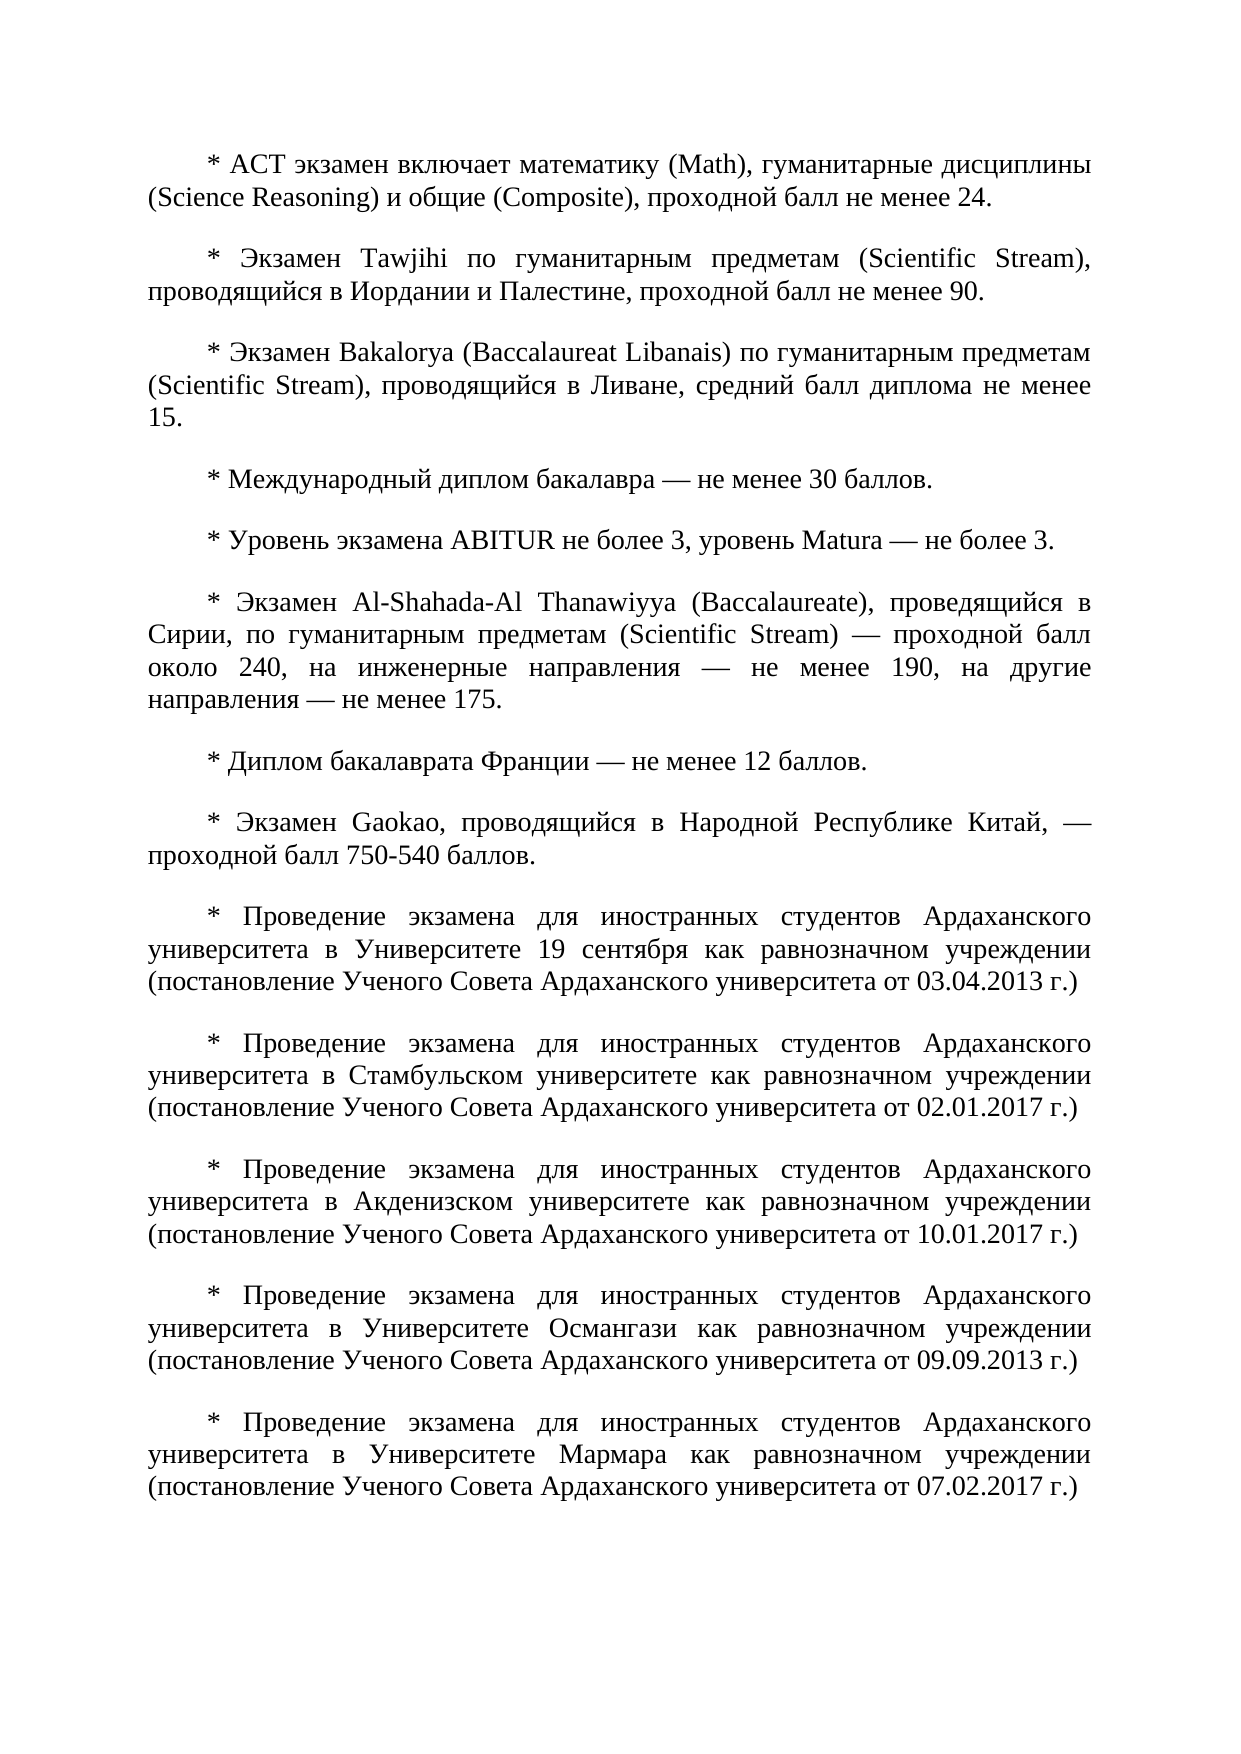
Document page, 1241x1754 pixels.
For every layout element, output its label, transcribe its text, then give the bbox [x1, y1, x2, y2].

text * Экзамен Gaokao, проводящийся в Народной Республике Китай, — проходной балл 750-540 баллов. [148, 805, 1093, 870]
text * Диплом бакалаврата Франции — не менее 12 баллов. [148, 744, 1093, 776]
text * Проведение экзамена для иностранных студентов Ардаханского университета в Университете 19 сентября как равнозначном учреждении (постановление Ученого Совета Ардаханского университета от 03.04.2013 г.) [148, 899, 1093, 996]
text * Проведение экзамена для иностранных студентов Ардаханского университета в Университете Мармара как равнозначном учреждении (постановление Ученого Совета Ардаханского университета от 07.02.2017 г.) [148, 1405, 1093, 1502]
text * Проведение экзамена для иностранных студентов Ардаханского университета в Акденизском университете как равнозначном учреждении (постановление Ученого Совета Ардаханского университета от 10.01.2017 г.) [148, 1152, 1093, 1249]
text * Экзамен Al-Shahada-Al Thanawiyya (Baccalaureate), проведящийся в Сирии, по гуманитарным предметам (Scientific Stream) — проходной балл около 240, на инженерные направления — не менее 190, на другие направления — не менее 175. [148, 585, 1093, 714]
text * Уровень экзамена ABITUR не более 3, уровень Matura — не более 3. [148, 523, 1093, 556]
text * АСТ экзамен включает математику (Math), гуманитарные дисциплины (Science Reasoning) и общие (Composite), проходной балл не менее 24. [148, 148, 1093, 212]
text * Экзамен Bakalorya (Baccalaureat Libanais) по гуманитарным предметам (Scientific Stream), проводящийся в Ливане, средний балл диплома не менее 15. [148, 336, 1093, 433]
text * Проведение экзамена для иностранных студентов Ардаханского университета в Стамбульском университете как равнозначном учреждении (постановление Ученого Совета Ардаханского университета от 02.01.2017 г.) [148, 1026, 1093, 1123]
text * Экзамен Tawjihi по гуманитарным предметам (Scientific Stream), проводящийся в Иордании и Палестине, проходной балл не менее 90. [148, 242, 1093, 306]
text * Проведение экзамена для иностранных студентов Ардаханского университета в Университете Османгази как равнозначном учреждении (постановление Ученого Совета Ардаханского университета от 09.09.2013 г.) [148, 1278, 1093, 1376]
text * Международный диплом бакалавра — не менее 30 баллов. [148, 462, 1093, 494]
